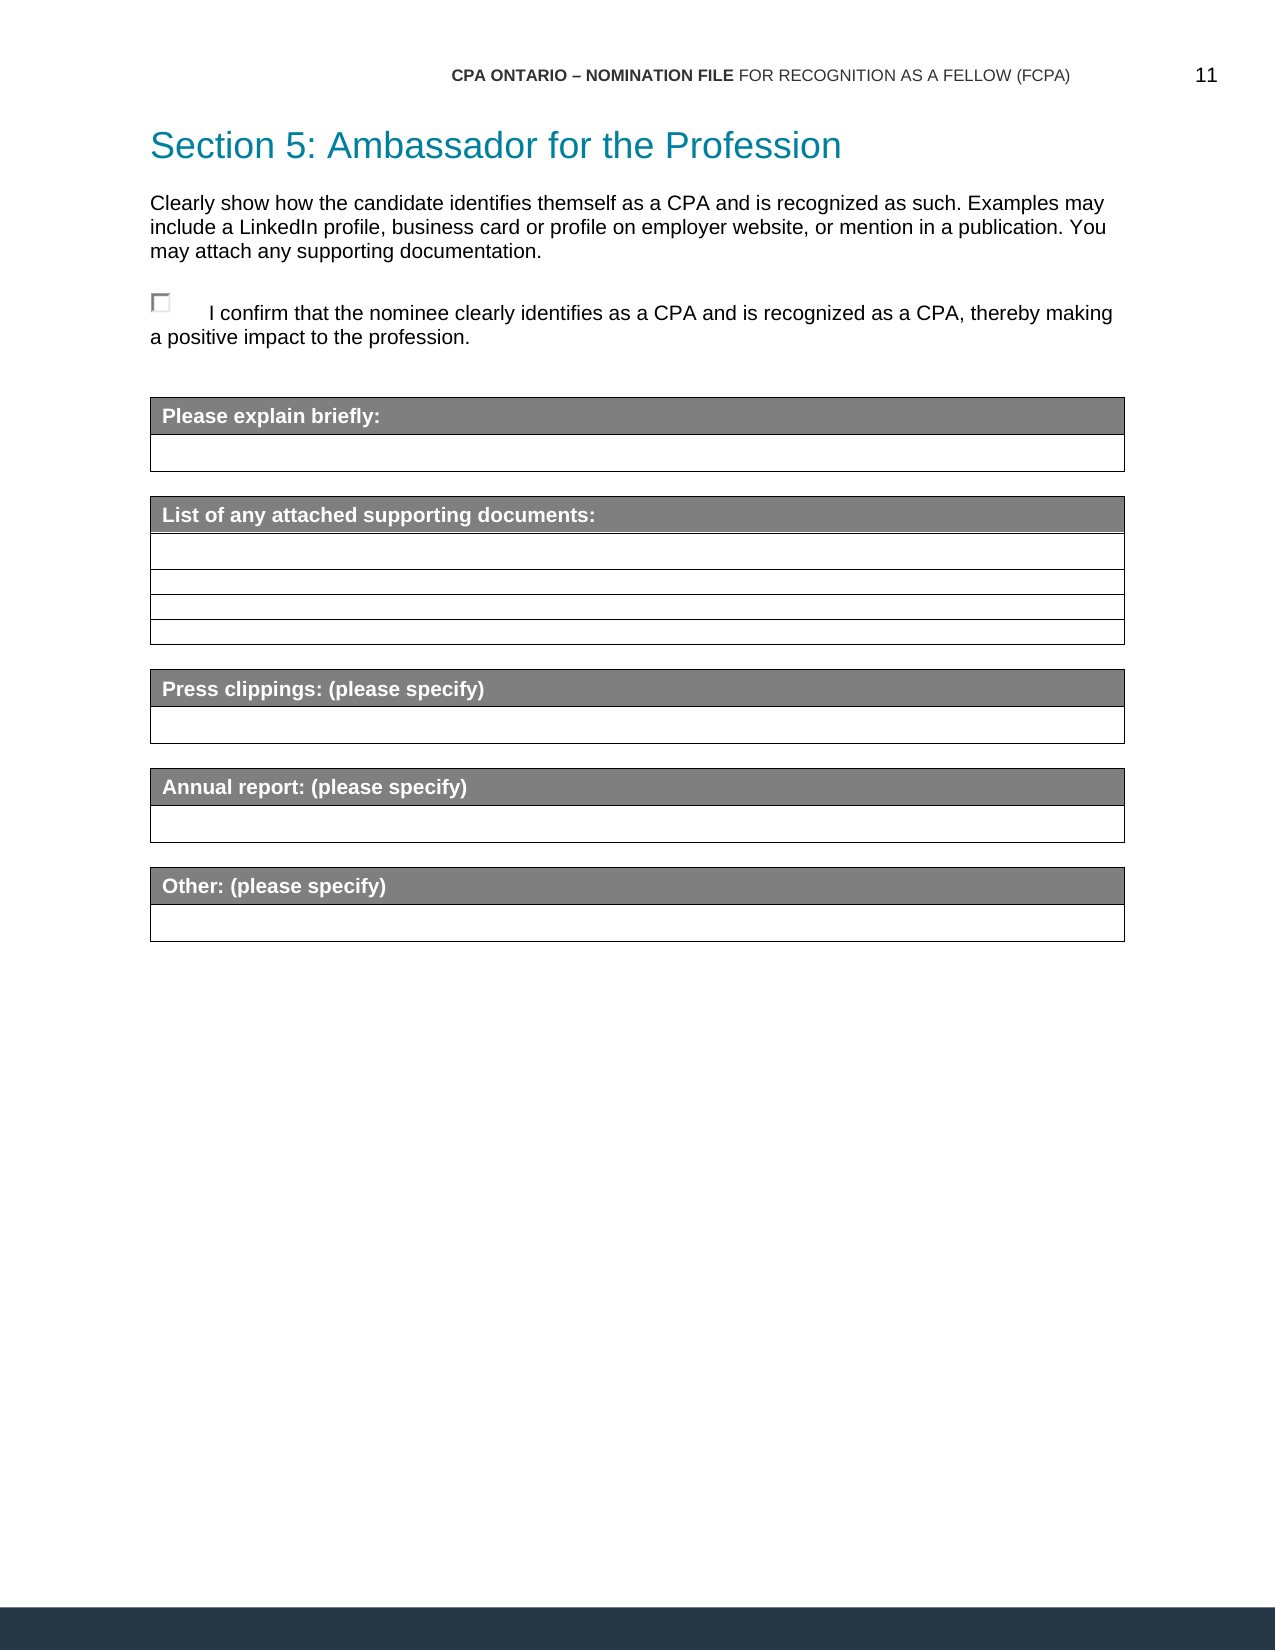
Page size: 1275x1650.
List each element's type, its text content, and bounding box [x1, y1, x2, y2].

table_header Please explain briefly: [151, 398, 1124, 434]
table_header Press clippings: (please specify) [151, 670, 1124, 706]
table_cell [151, 595, 1124, 619]
subtitle Section 5: Ambassador for the Profession [150, 123, 1125, 167]
table_cell [151, 435, 1124, 471]
table_cell [151, 806, 1124, 842]
table_cell [151, 905, 1124, 941]
table_cell [151, 620, 1124, 644]
table_header Other: (please specify) [151, 868, 1124, 904]
table_header List of any attached supporting documents: [151, 497, 1124, 532]
text I confirm that the nominee clearly identifies as a CPA and is recognized as a CPA, thereby making a positive impact to the profession. [150, 286, 1125, 349]
table_cell [151, 707, 1124, 743]
table_header Annual report: (please specify) [151, 769, 1124, 805]
text Clearly show how the candidate identifies themself as a CPA and is recognized as such. Examples may include a LinkedIn profile, business card or profile on employer website, or mention in a publication. You may attach any supporting documentation. [150, 191, 1125, 262]
table_cell [151, 534, 1124, 569]
table_cell [151, 570, 1124, 594]
